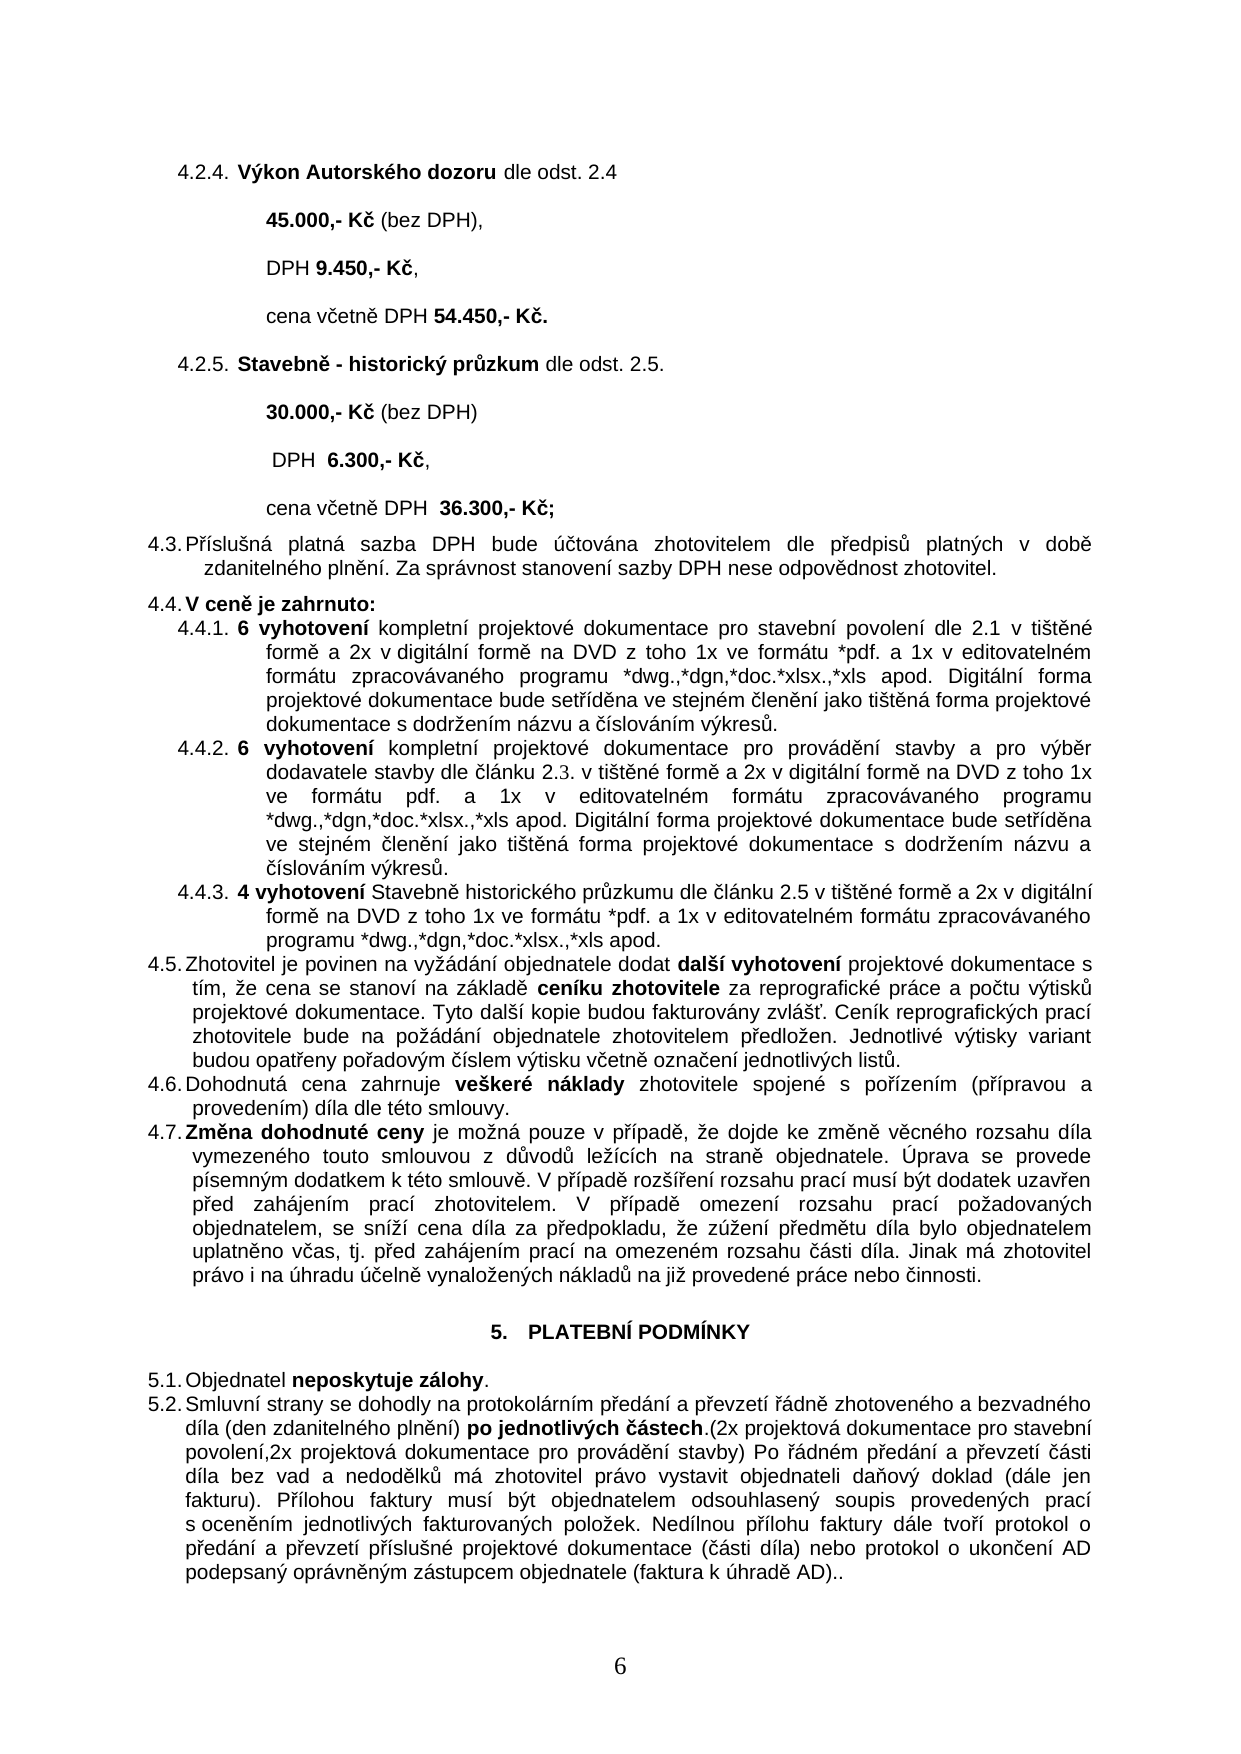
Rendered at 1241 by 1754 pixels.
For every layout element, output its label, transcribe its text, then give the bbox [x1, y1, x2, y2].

text 45.000,- Kč (bez DPH), [266, 208, 1093, 232]
list Stavebně - historický průzkum dle odst. 2.5. [177, 352, 1093, 376]
text DPH 9.450,- Kč, [266, 256, 1093, 280]
text cena včetně DPH 54.450,- Kč. [266, 304, 1093, 328]
list Platební podmínky [148, 1306, 1093, 1344]
list Zhotovitel je povinen na vyžádání objednatele dodat další vyhotovení projektové dokumentace s tím, že cena se stanoví na základě ceníku zhotovitele za reprografické práce a počtu výtisků projektové dokumentace. Tyto další kopie budou fakturovány zvlášť. Ceník reprografických prací zhotovitele bude na požádání objednatele zhotovitelem předložen. Jednotlivé výtisky variant budou opatřeny pořadovým číslem výtisku včetně označení jednotlivých listů. [148, 952, 1093, 1072]
list V ceně je zahrnuto: [148, 592, 1093, 616]
text 30.000,- Kč (bez DPH) [266, 399, 1093, 423]
text DPH 6.300,- Kč, [266, 447, 1093, 471]
list 6 vyhotovení kompletní projektové dokumentace pro provádění stavby a pro výběr dodavatele stavby dle článku 2.3. v tištěné formě a 2x v digitální formě na DVD z toho 1x ve formátu pdf. a 1x v editovatelném formátu zpracovávaného programu *dwg.,*dgn,*doc.*xlsx.,*xls apod. Digitální forma projektové dokumentace bude setříděna ve stejném členění jako tištěná forma projektové dokumentace s dodržením názvu a číslováním výkresů. [177, 736, 1093, 880]
text cena včetně DPH 36.300,- Kč; [266, 495, 1093, 519]
list Smluvní strany se dohodly na protokolárním předání a převzetí řádně zhotoveného a bezvadného díla (den zdanitelného plnění) po jednotlivých částech.(2x projektová dokumentace pro stavební povolení,2x projektová dokumentace pro provádění stavby) Po řádném předání a převzetí části díla bez vad a nedodělků má zhotovitel právo vystavit objednateli daňový doklad (dále jen fakturu). Přílohou faktury musí být objednatelem odsouhlasený soupis provedených prací s oceněním jednotlivých fakturovaných položek. Nedílnou přílohu faktury dále tvoří protokol o předání a převzetí příslušné projektové dokumentace (části díla) nebo protokol o ukončení AD podepsaný oprávněným zástupcem objednatele (faktura k úhradě AD).. [148, 1392, 1093, 1583]
list 4 vyhotovení Stavebně historického průzkumu dle článku 2.5 v tištěné formě a 2x v digitální formě na DVD z toho 1x ve formátu *pdf. a 1x v editovatelném formátu zpracovávaného programu *dwg.,*dgn,*doc.*xlsx.,*xls apod. [177, 880, 1093, 952]
list Dohodnutá cena zahrnuje veškeré náklady zhotovitele spojené s pořízením (přípravou a provedením) díla dle této smlouvy. [148, 1072, 1093, 1119]
list Příslušná platná sazba DPH bude účtována zhotovitelem dle předpisů platných v době zdanitelného plnění. Za správnost stanovení sazby DPH nese odpovědnost zhotovitel. [148, 532, 1093, 580]
list Objednatel neposkytuje zálohy. [148, 1368, 1093, 1392]
list Změna dohodnuté ceny je možná pouze v případě, že dojde ke změně věcného rozsahu díla vymezeného touto smlouvou z důvodů ležících na straně objednatele. Úprava se provede písemným dodatkem k této smlouvě. V případě rozšíření rozsahu prací musí být dodatek uzavřen před zahájením prací zhotovitelem. V případě omezení rozsahu prací požadovaných objednatelem, se sníží cena díla za předpokladu, že zúžení předmětu díla bylo objednatelem uplatněno včas, tj. před zahájením prací na omezeném rozsahu části díla. Jinak má zhotovitel právo i na úhradu účelně vynaložených nákladů na již provedené práce nebo činnosti. [148, 1119, 1093, 1287]
list 6 vyhotovení kompletní projektové dokumentace pro stavební povolení dle 2.1 v tištěné formě a 2x v digitální formě na DVD z toho 1x ve formátu *pdf. a 1x v editovatelném formátu zpracovávaného programu *dwg.,*dgn,*doc.*xlsx.,*xls apod. Digitální forma projektové dokumentace bude setříděna ve stejném členění jako tištěná forma projektové dokumentace s dodržením názvu a číslováním výkresů. [177, 616, 1093, 736]
list Výkon Autorského dozoru dle odst. 2.4 [177, 160, 1093, 184]
